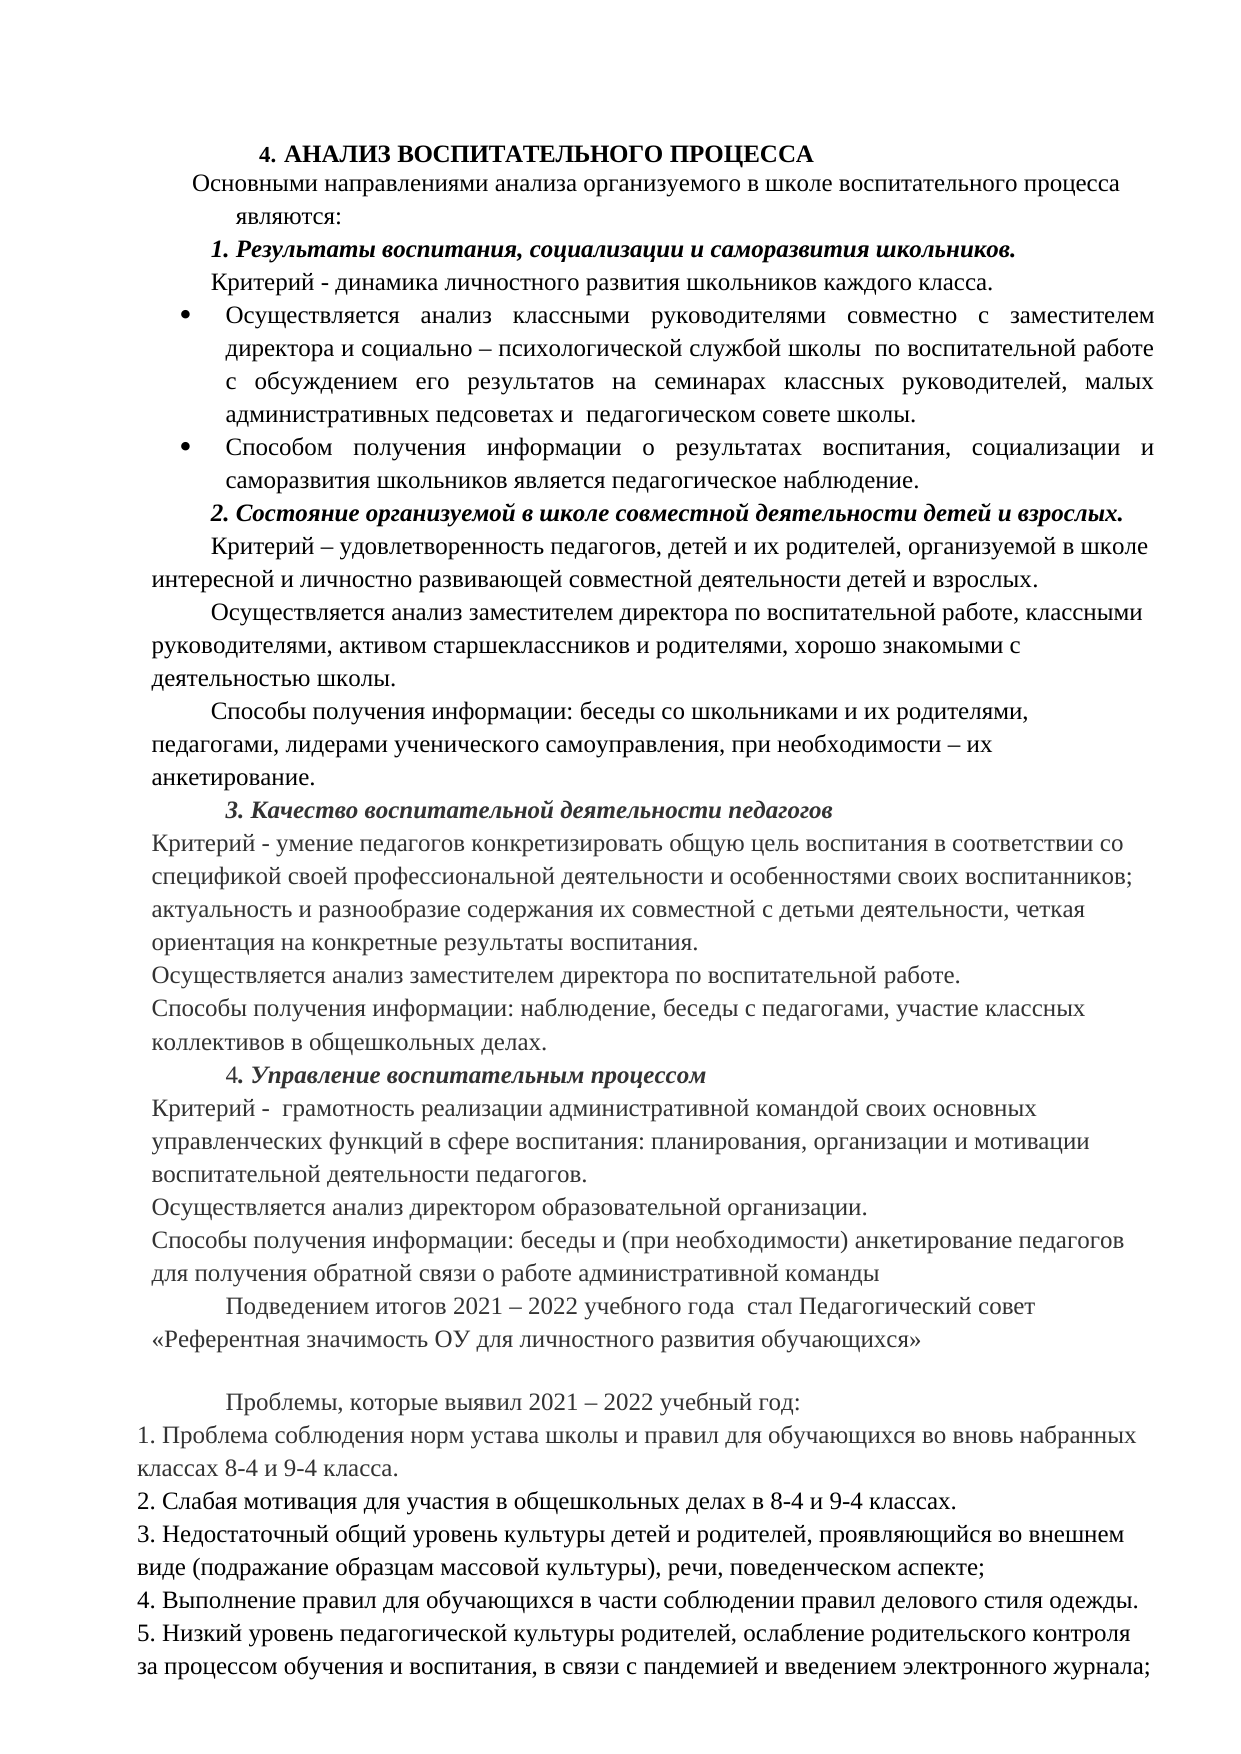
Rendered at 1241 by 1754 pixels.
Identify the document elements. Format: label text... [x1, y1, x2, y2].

list 3. Недостаточный общий уровень культуры детей и родителей, проявляющийся во внешнем виде (подражание образцам массовой культуры), речи, поведенческом аспекте; [137, 1519, 1152, 1581]
text Способы получения информации: беседы со школьниками и их родителями, педагогами, лидерами ученического самоуправления, при необходимости – их анкетирование. [151, 696, 1155, 791]
list 4. Управление воспитательным процессом Критерий - грамотность реализации административной командой своих основных управленческих функций в сфере воспитания: планирования, организации и мотивации воспитательной деятельности педагогов. Осуществляется анализ директором образовательной организации. Способы получения информации: беседы и (при необходимости) анкетирование педагогов для получения обратной связи о работе административной команды [151, 1060, 1152, 1287]
text Критерий - динамика личностного развития школьников каждого класса. [151, 267, 1155, 296]
text 1. Результаты воспитания, социализации и саморазвития школьников. [151, 234, 1155, 263]
subtitle Основными направлениями анализа организуемого в школе воспитательного процесса являются: [192, 168, 1185, 230]
list 5. Низкий уровень педагогической культуры родителей, ослабление родительского контроля за процессом обучения и воспитания, в связи с пандемией и введением электронного журнала; [137, 1618, 1152, 1680]
list Проблемы, которые выявил 2021 – 2022 учебный год: [151, 1387, 1152, 1416]
text 2. Состояние организуемой в школе совместной деятельности детей и взрослых. [151, 498, 1155, 527]
list 1. Проблема соблюдения норм устава школы и правил для обучающихся во вновь набранных классах 8-4 и 9-4 класса. 2. Слабая мотивация для участия в общешкольных делах в 8-4 и 9-4 классах. [137, 1420, 1152, 1515]
list Способом получения информации о результатах воспитания, социализации и саморазвития школьников является педагогическое наблюдение. [181, 432, 1155, 494]
subtitle АНАЛИЗ ВОСПИТАТЕЛЬНОГО ПРОЦЕССА [259, 139, 1240, 168]
list 3. Качество воспитательной деятельности педагогов Критерий - умение педагогов конкретизировать общую цель воспитания в соответствии со спецификой своей профессиональной деятельности и особенностями своих воспитанников; актуальность и разнообразие содержания их совместной с детьми деятельности, четкая ориентация на конкретные результаты воспитания. Осуществляется анализ заместителем директора по воспитательной работе. Способы получения информации: наблюдение, беседы с педагогами, участие классных коллективов в общешкольных делах. [151, 795, 1152, 1055]
text Критерий – удовлетворенность педагогов, детей и их родителей, организуемой в школе интересной и личностно развивающей совместной деятельности детей и взрослых. [151, 531, 1155, 593]
list Осуществляется анализ классными руководителями совместно с заместителем директора и социально – психологической службой школы по воспитательной работе с обсуждением его результатов на семинарах классных руководителей, малых административных педсоветах и педагогическом совете школы. [181, 300, 1155, 428]
list Подведением итогов 2021 – 2022 учебного года стал Педагогический совет «Референтная значимость ОУ для личностного развития обучающихся» [151, 1291, 1152, 1383]
text Осуществляется анализ заместителем директора по воспитательной работе, классными руководителями, активом старшеклассников и родителями, хорошо знакомыми с деятельностью школы. [151, 597, 1155, 692]
list 4. Выполнение правил для обучающихся в части соблюдении правил делового стиля одежды. [137, 1585, 1152, 1614]
